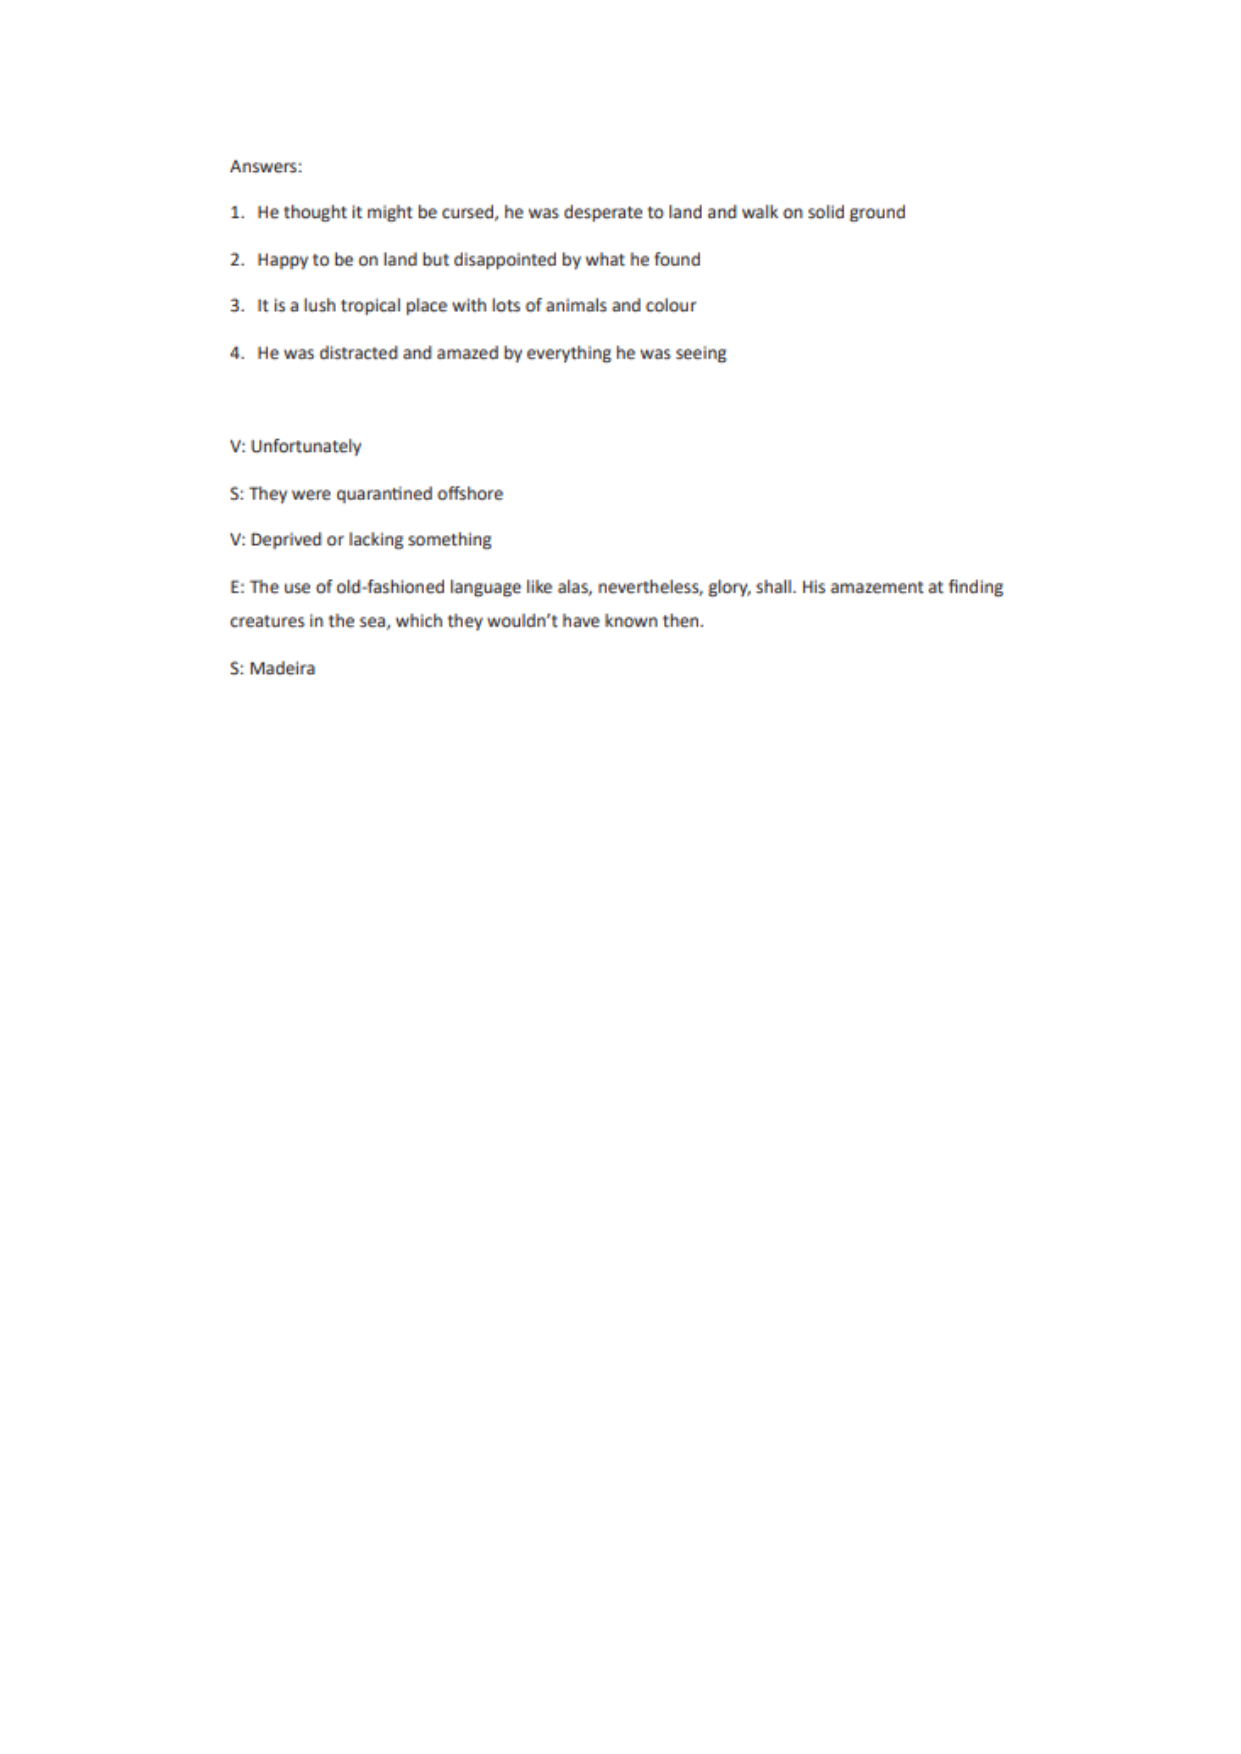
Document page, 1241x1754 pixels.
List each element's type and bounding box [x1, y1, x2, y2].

picture [214, 150, 1027, 702]
